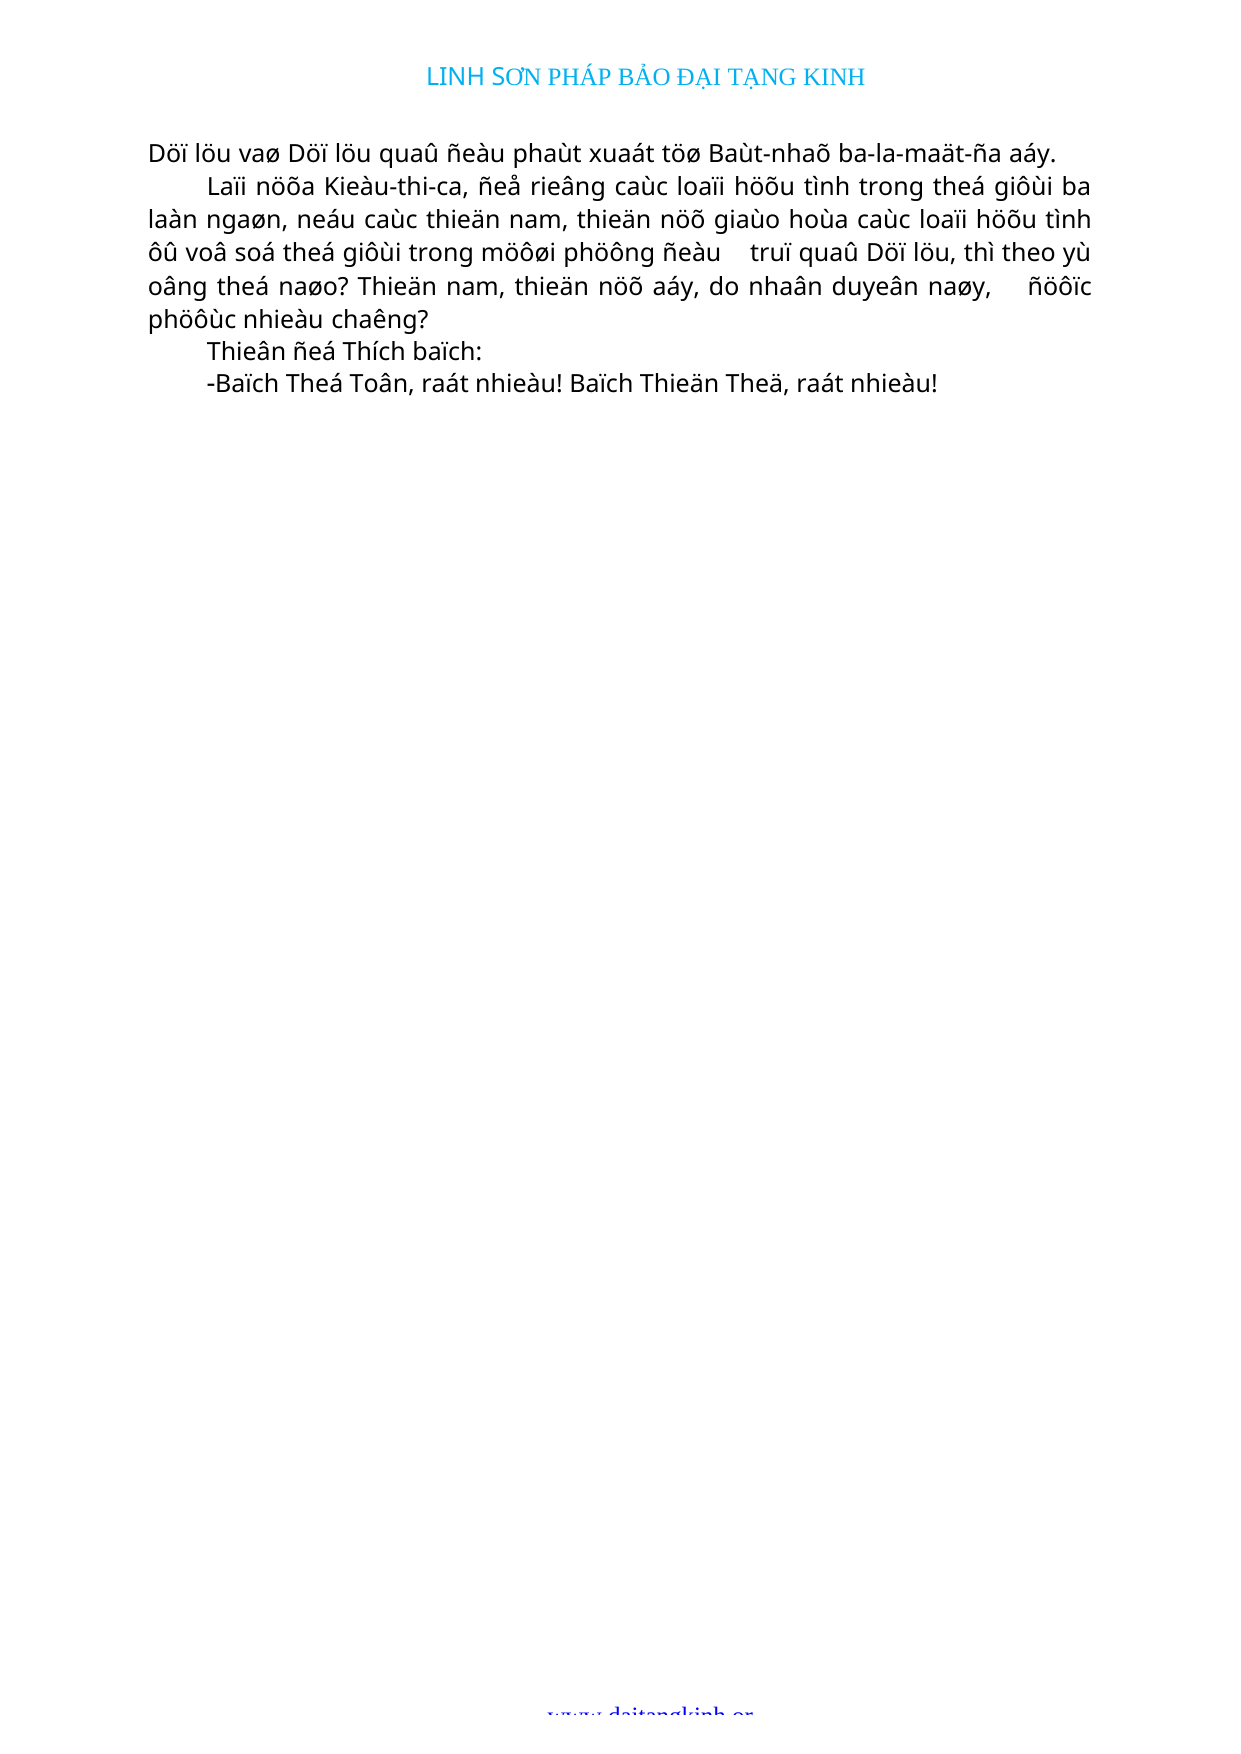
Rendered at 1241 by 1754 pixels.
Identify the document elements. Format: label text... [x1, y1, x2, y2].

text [148, 135, 1093, 169]
text Thieân ñeá Thích baïch: [207, 336, 1105, 367]
text Laïi nöõa Kieàu-thi-ca, ñeå rieâng caùc loaïi höõu tình trong theá giôùi ba laàn ngaøn, neáu caùc thieän nam, thieän nöõ giaùo hoùa caùc loaïi höõu tình ôû voâ soá theá giôùi trong möôøi phöông ñeàu truï quaû Döï löu, thì theo yù oâng theá naøo? Thieän nam, thieän nöõ aáy, do nhaân duyeân naøy, ñöôïc phöôùc nhieàu chaêng? [148, 169, 1093, 336]
text Baïch Theá Toân, raát nhieàu! Baïch Thieän Theä, raát nhieàu! [207, 367, 1105, 399]
